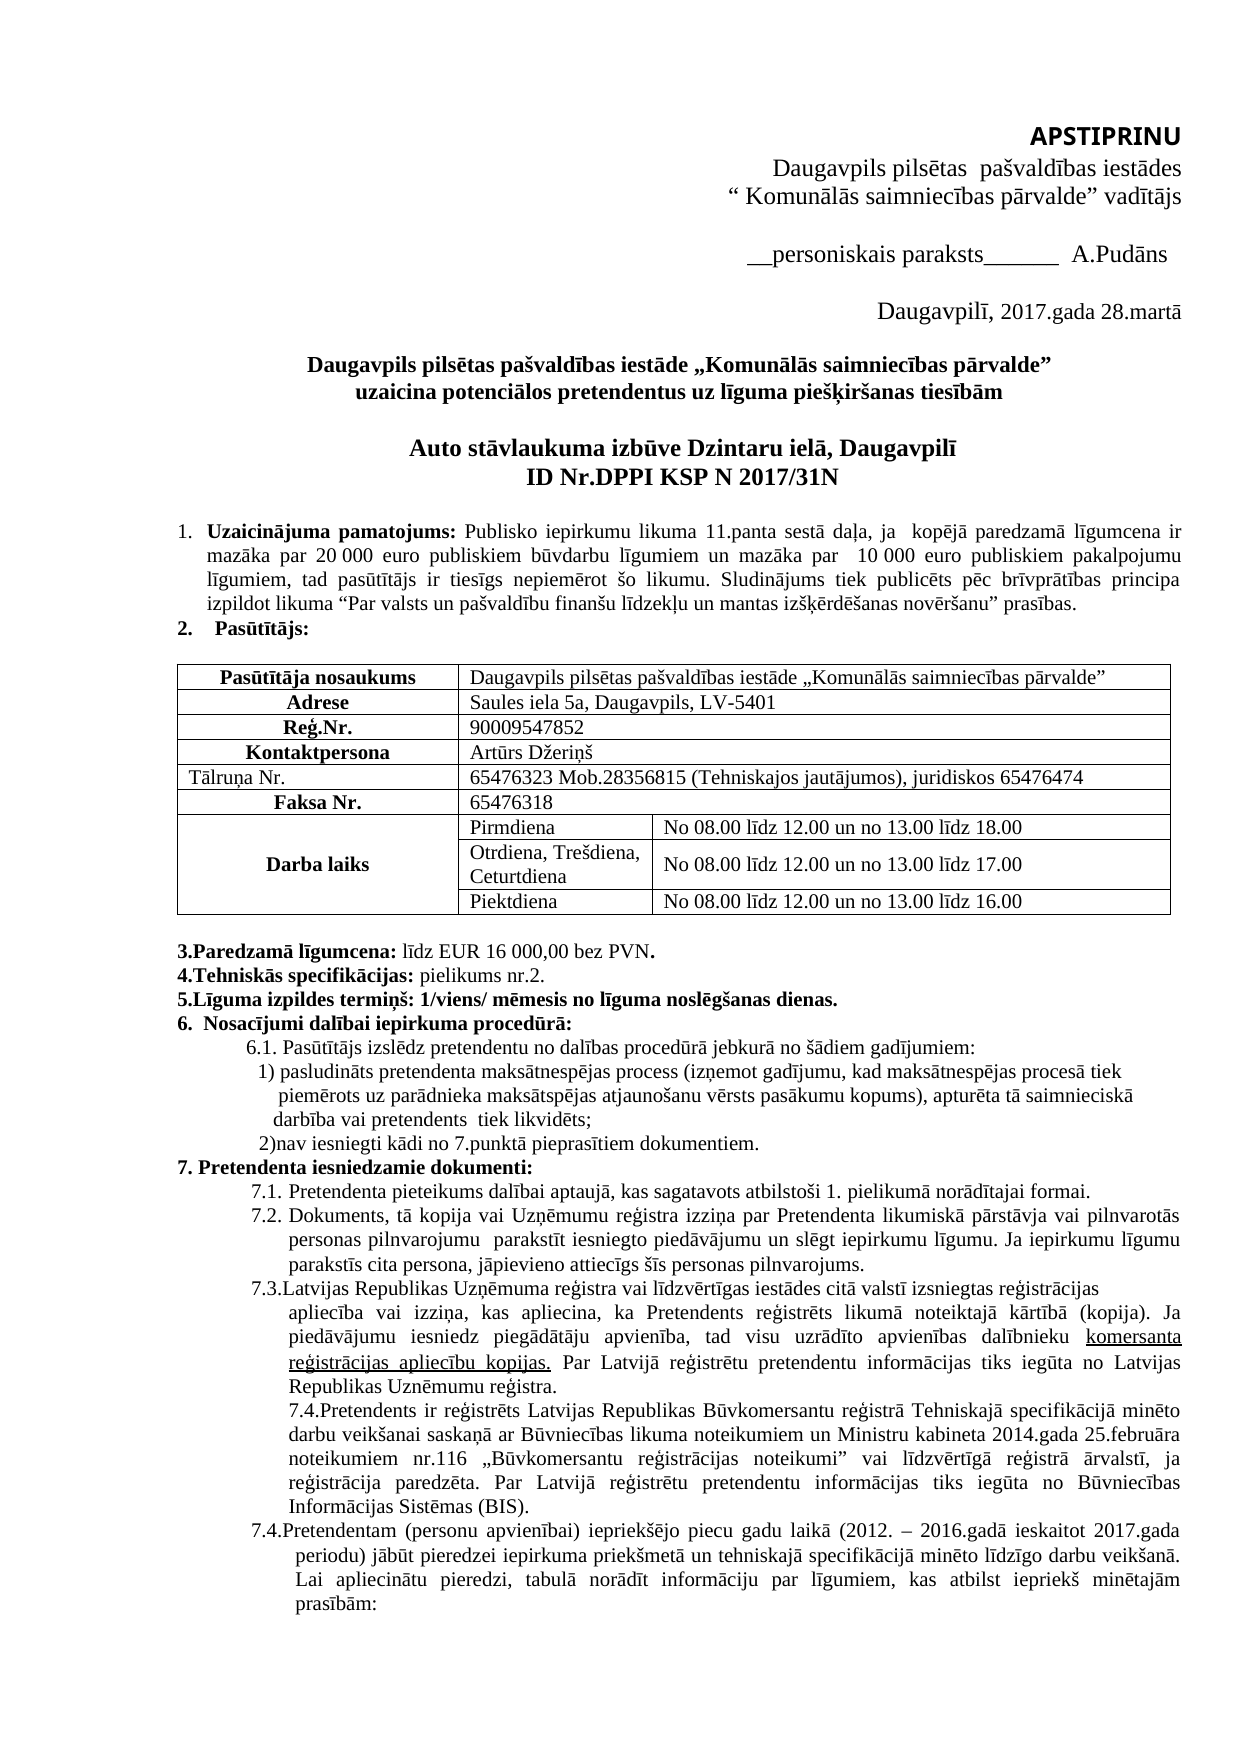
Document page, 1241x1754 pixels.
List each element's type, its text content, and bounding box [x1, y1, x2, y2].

table_header Pasūtītāja nosaukums [178, 665, 458, 689]
table_cell Tālruņa Nr. [178, 765, 458, 789]
list 7.4.Pretendents ir reģistrēts Latvijas Republikas Būvkomersantu reģistrā Tehniskajā specifikācijā minēto darbu veikšanai saskaņā ar Būvniecības likuma noteikumiem un Ministru kabineta 2014.gada 25.februāra noteikumiem nr.116 „Būvkomersantu reģistrācijas noteikumi” vai līdzvērtīgā reģistrā ārvalstī, ja reģistrācija paredzēta. Par Latvijā reģistrētu pretendentu informācijas tiks iegūta no Būvniecības Informācijas Sistēmas (BIS). [288, 1398, 1182, 1518]
subtitle Uzaicinājuma pamatojums: Publisko iepirkumu likuma 11.panta sestā daļa, ja kopējā paredzamā līgumcena ir mazāka par 20 000 euro publiskiem būvdarbu līgumiem un mazāka par 10 000 euro publiskiem pakalpojumu līgumiem, tad pasūtītājs ir tiesīgs nepiemērot šo likumu. Sludinājums tiek publicēts pēc brīvprātības principa izpildot likuma “Par valsts un pašvaldību finanšu līdzekļu un mantas izšķērdēšanas novēršanu” prasības. [177, 519, 1182, 615]
table_cell Faksa Nr. [178, 790, 458, 814]
text __personiskais paraksts______ A.Pudāns [177, 239, 1182, 268]
table_cell No 08.00 līdz 12.00 un no 13.00 līdz 16.00 [653, 890, 1170, 913]
list apliecība vai izziņa, kas apliecina, ka Pretendents reģistrēts likumā noteiktajā kārtībā (kopija). Ja piedāvājumu iesniedz piegādātāju apvienība, tad visu uzrādīto apvienības dalībnieku komersanta reģistrācijas apliecību kopijas. Par Latvijā reģistrētu pretendentu informācijas tiks iegūta no Latvijas Republikas Uznēmumu reģistra. [288, 1299, 1182, 1398]
text Apstiprinu Daugavpils pilsētas pašvaldības iestādes [177, 118, 1182, 181]
table_cell No 08.00 līdz 12.00 un no 13.00 līdz 17.00 [653, 840, 1170, 888]
table_cell Adrese [178, 690, 458, 714]
subtitle 3.Paredzamā līgumcena: līdz EUR 16 000,00 bez PVN. [177, 939, 1182, 963]
text ID Nr.DPPI KSP N 2017/31N [177, 462, 1182, 490]
table_cell Darba laiks [178, 815, 458, 913]
table_cell Otrdiena, Trešdiena, Ceturtdiena [459, 840, 652, 888]
table_cell Piektdiena [459, 890, 652, 913]
text “ Komunālās saimniecības pārvalde” vadītājs [177, 181, 1182, 210]
table_cell 90009547852 [459, 715, 1170, 739]
list 7.4.Pretendentam (personu apvienībai) iepriekšējo piecu gadu laikā (2012. – 2016.gadā ieskaitot 2017.gada periodu) jābūt pieredzei iepirkuma priekšmetā un tehniskajā specifikācijā minēto līdzīgo darbu veikšanā. Lai apliecinātu pieredzi, tabulā norādīt informāciju par līgumiem, kas atbilst iepriekš minētajām prasībām: [251, 1518, 1182, 1615]
text piemērots uz parādnieka maksātspējas atjaunošanu vērsts pasākumu kopums), apturēta tā saimnieciskā [252, 1083, 1182, 1107]
text Daugavpilī, 2017.gada 28.martā [177, 296, 1182, 325]
table_header Daugavpils pilsētas pašvaldības iestāde „Komunālās saimniecības pārvalde” [459, 665, 1170, 689]
table_cell No 08.00 līdz 12.00 un no 13.00 līdz 18.00 [653, 815, 1170, 839]
text 6.1. Pasūtītājs izslēdz pretendentu no dalības procedūrā jebkurā no šādiem gadījumiem: [177, 1035, 1182, 1059]
table_cell 65476323 Mob.28356815 (Tehniskajos jautājumos), juridiskos 65476474 [459, 765, 1170, 789]
text 5.Līguma izpildes termiņš: 1/viens/ mēmesis no līguma noslēgšanas dienas. [177, 987, 1182, 1011]
list 7. Pretendenta iesniedzamie dokumenti: [177, 1155, 1182, 1179]
list Dokuments, tā kopija vai Uzņēmumu reģistra izziņa par Pretendenta likumiskā pārstāvja vai pilnvarotās personas pilnvarojumu parakstīt iesniegto piedāvājumu un slēgt iepirkumu līgumu. Ja iepirkumu līgumu parakstīs cita persona, jāpievieno attiecīgs šīs personas pilnvarojums. [251, 1203, 1182, 1276]
table_cell Reģ.Nr. [178, 715, 458, 739]
text 4.Tehniskās specifikācijas: pielikums nr.2. [177, 963, 1182, 987]
table_cell 65476318 [459, 790, 1170, 814]
table_cell Kontaktpersona [178, 740, 458, 764]
subtitle Pasūtītājs: [177, 615, 1182, 639]
text 1) pasludināts pretendenta maksātnespējas process (izņemot gadījumu, kad maksātnespējas procesā tiek [177, 1059, 1182, 1083]
table_cell Pirmdiena [459, 815, 652, 839]
subtitle Daugavpils pilsētas pašvaldības iestāde „Komunālās saimniecības pārvalde” [177, 351, 1182, 378]
text 2)nav iesniegti kādi no 7.punktā pieprasītiem dokumentiem. [177, 1131, 1182, 1155]
text 6. Nosacījumi dalībai iepirkuma procedūrā: [177, 1011, 1182, 1035]
table_cell Saules iela 5a, Daugavpils, LV-5401 [459, 690, 1170, 714]
list Pretendenta pieteikums dalībai aptaujā, kas sagatavots atbilstoši 1. pielikumā norādītajai formai. [251, 1179, 1182, 1203]
table_cell Artūrs Džeriņš [459, 740, 1170, 764]
text darbība vai pretendents tiek likvidēts; [252, 1107, 1182, 1131]
subtitle uzaicina potenciālos pretendentus uz līguma piešķiršanas tiesībām [177, 378, 1182, 404]
text Auto stāvlaukuma izbūve Dzintaru ielā, Daugavpilī [177, 433, 1182, 462]
list 7.3.Latvijas Republikas Uzņēmuma reģistra vai līdzvērtīgas iestādes citā valstī izsniegtas reģistrācijas [251, 1276, 1182, 1299]
